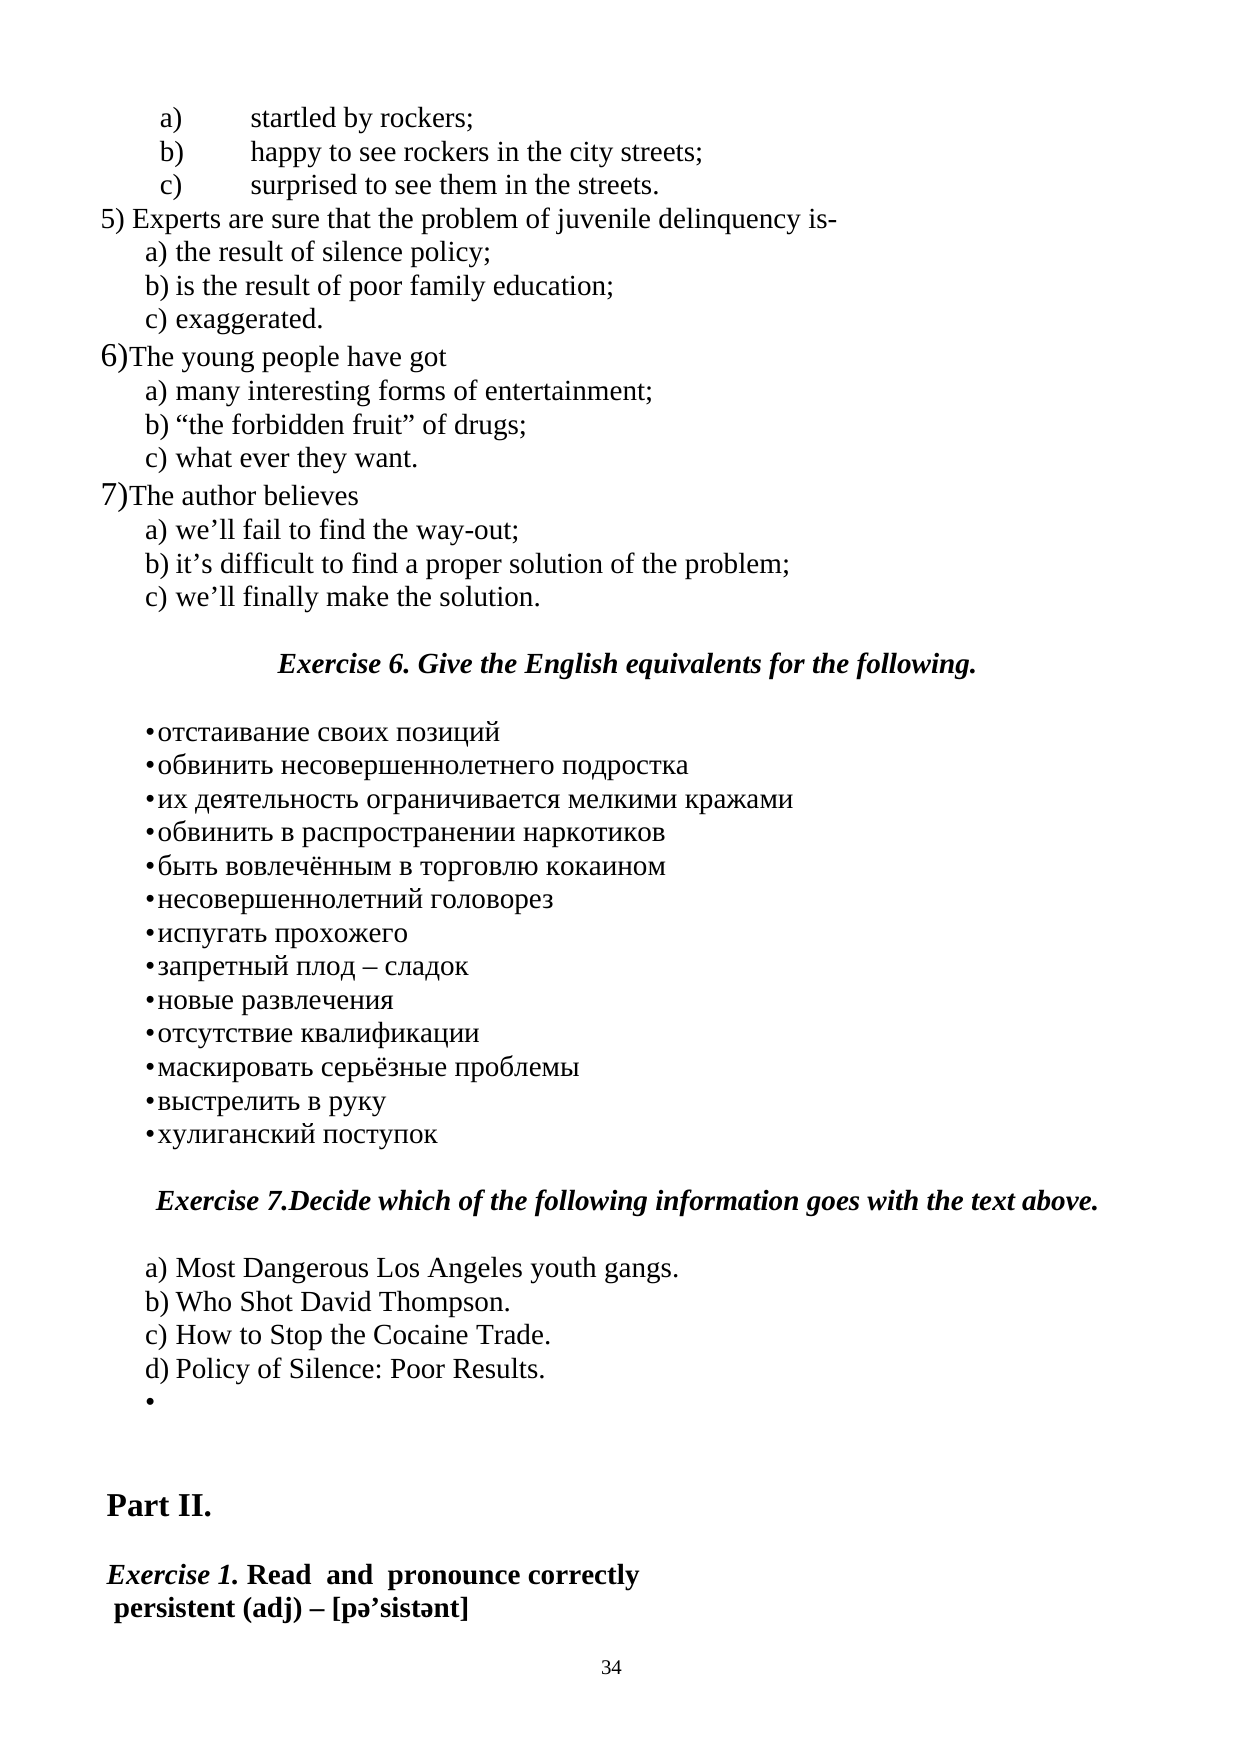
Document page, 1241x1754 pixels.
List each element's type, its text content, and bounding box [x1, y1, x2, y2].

list Most Dangerous Los Angeles youth gangs. [106, 1250, 1116, 1284]
list the result of silence policy; [106, 234, 1116, 268]
list несовершеннолетний головорез [145, 881, 1116, 915]
list we’ll finally make the solution. [106, 579, 1116, 613]
list выстрелить в руку [145, 1083, 1116, 1116]
list The author believes [100, 474, 1116, 512]
list The young people have got [100, 335, 1116, 373]
text Exercise 7.Decide which of the following information goes with the text above. [106, 1183, 1116, 1217]
list “the forbidden fruit” of drugs; [106, 407, 1116, 441]
list запретный плод – сладок [145, 948, 1116, 982]
text persistent (adj) – [pə’sistənt] [106, 1591, 1116, 1624]
list startled by rockers; [106, 100, 1116, 134]
list маскировать серьёзные проблемы [145, 1049, 1116, 1083]
text 5) Experts are sure that the problem of juvenile delinquency is- [100, 201, 1116, 234]
list новые развлечения [145, 982, 1116, 1016]
list happy to see rockers in the city streets; [106, 134, 1116, 167]
list обвинить в распространении наркотиков [145, 814, 1116, 848]
list быть вовлечённым в торговлю кокаином [145, 848, 1116, 881]
list many interesting forms of entertainment; [106, 373, 1116, 407]
list Who Shot David Thompson. [106, 1284, 1116, 1317]
list их деятельность ограничивается мелкими кражами [145, 781, 1116, 814]
list what ever they want. [106, 441, 1116, 474]
list отсутствие квалификации [145, 1016, 1116, 1049]
list Policy of Silence: Poor Results. [106, 1351, 1116, 1384]
list обвинить несовершеннолетнего подростка [145, 747, 1116, 781]
list хулиганский поступок [145, 1116, 1116, 1150]
list exaggerated. [106, 302, 1116, 335]
list surprised to see them in the streets. [106, 167, 1116, 201]
list испугать прохожего [145, 915, 1116, 948]
list is the result of poor family education; [106, 268, 1116, 302]
text Exercise 6. Give the English equivalents for the following. [106, 647, 1116, 680]
list How to Stop the Cocaine Trade. [106, 1317, 1116, 1351]
list отстаивание своих позиций [145, 714, 1116, 747]
text Part II. [106, 1485, 1116, 1523]
text Exercise 1. Read and pronounce correctly [106, 1557, 1116, 1591]
list it’s difficult to find a proper solution of the problem; [106, 546, 1116, 579]
list we’ll fail to find the way-out; [106, 512, 1116, 546]
